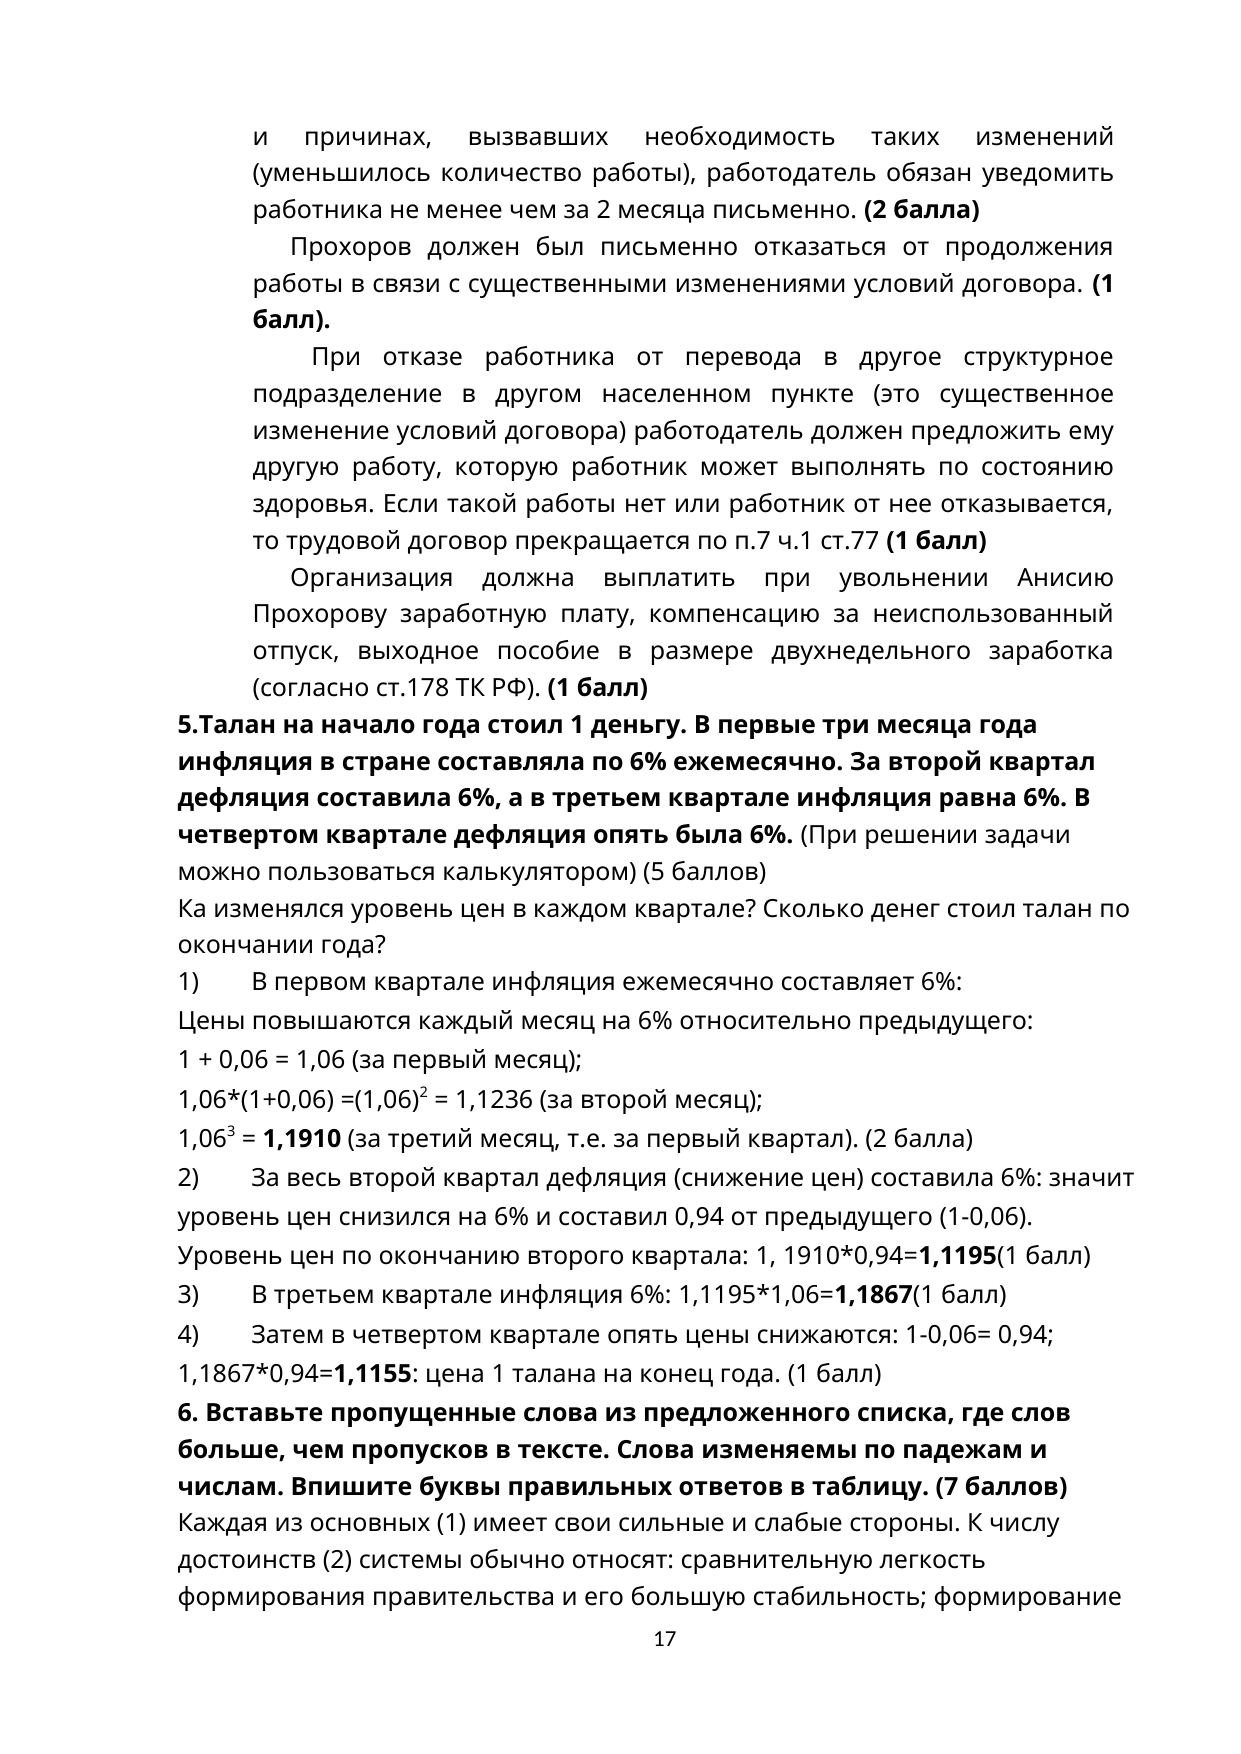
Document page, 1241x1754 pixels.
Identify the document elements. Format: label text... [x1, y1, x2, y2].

list 1,1867*0,94=1,1155: цена 1 талана на конец года. (1 балл) [177, 1356, 1152, 1389]
text 1,063 = 1,1910 (за третий месяц, т.е. за первый квартал). (2 балла) [177, 1121, 1152, 1154]
text 1 + 0,06 = 1,06 (за первый месяц); [177, 1042, 1152, 1076]
text Цены повышаются каждый месяц на 6% относительно предыдущего: [177, 1003, 1152, 1037]
list В первом квартале инфляция ежемесячно составляет 6%: [177, 964, 1152, 998]
text 6. Вставьте пропущенные слова из предложенного списка, где слов больше, чем пропусков в тексте. Слова изменяемы по падежам и числам. Впишите буквы правильных ответов в таблицу. (7 баллов) [177, 1395, 1152, 1502]
list Затем в четвертом квартале опять цены снижаются: 1-0,06= 0,94; [177, 1316, 1152, 1350]
text Прохоров должен был письменно отказаться от продолжения работы в связи с существенными изменениями условий договора. (1 балл). [252, 228, 1115, 336]
text Уровень цен по окончанию второго квартала: 1, 1910*0,94=1,1195(1 балл) [177, 1238, 1152, 1272]
text Организация должна выплатить при увольнении Анисию Прохорову заработную плату, компенсацию за неиспользованный отпуск, выходное пособие в размере двухнедельного заработка (согласно ст.178 ТК РФ). (1 балл) [252, 559, 1115, 704]
list В третьем квартале инфляция 6%: 1,1195*1,06=1,1867(1 балл) [177, 1277, 1152, 1311]
list За весь второй квартал дефляция (снижение цен) составила 6%: значит уровень цен снизился на 6% и составил 0,94 от предыдущего (1-0,06). [177, 1160, 1152, 1233]
text 5.Талан на начало года стоил 1 деньгу. В первые три месяца года инфляция в стране составляла по 6% ежемесячно. За второй квартал дефляция составила 6%, а в третьем квартале инфляция равна 6%. В четвертом квартале дефляция опять была 6%. (При решении задачи можно пользоваться калькулятором) (5 баллов) [177, 706, 1152, 888]
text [177, 1505, 1152, 1613]
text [252, 118, 1115, 226]
text Ка изменялся уровень цен в каждом квартале? Сколько денег стоил талан по окончании года? [177, 890, 1152, 961]
text При отказе работника от перевода в другое структурное подразделение в другом населенном пункте (это существенное изменение условий договора) работодатель должен предложить ему другую работу, которую работник может выполнять по состоянию здоровья. Если такой работы нет или работник от нее отказывается, то трудовой договор прекращается по п.7 ч.1 ст.77 (1 балл) [252, 339, 1115, 557]
text 1,06*(1+0,06) =(1,06)2 = 1,1236 (за второй месяц); [177, 1081, 1152, 1115]
